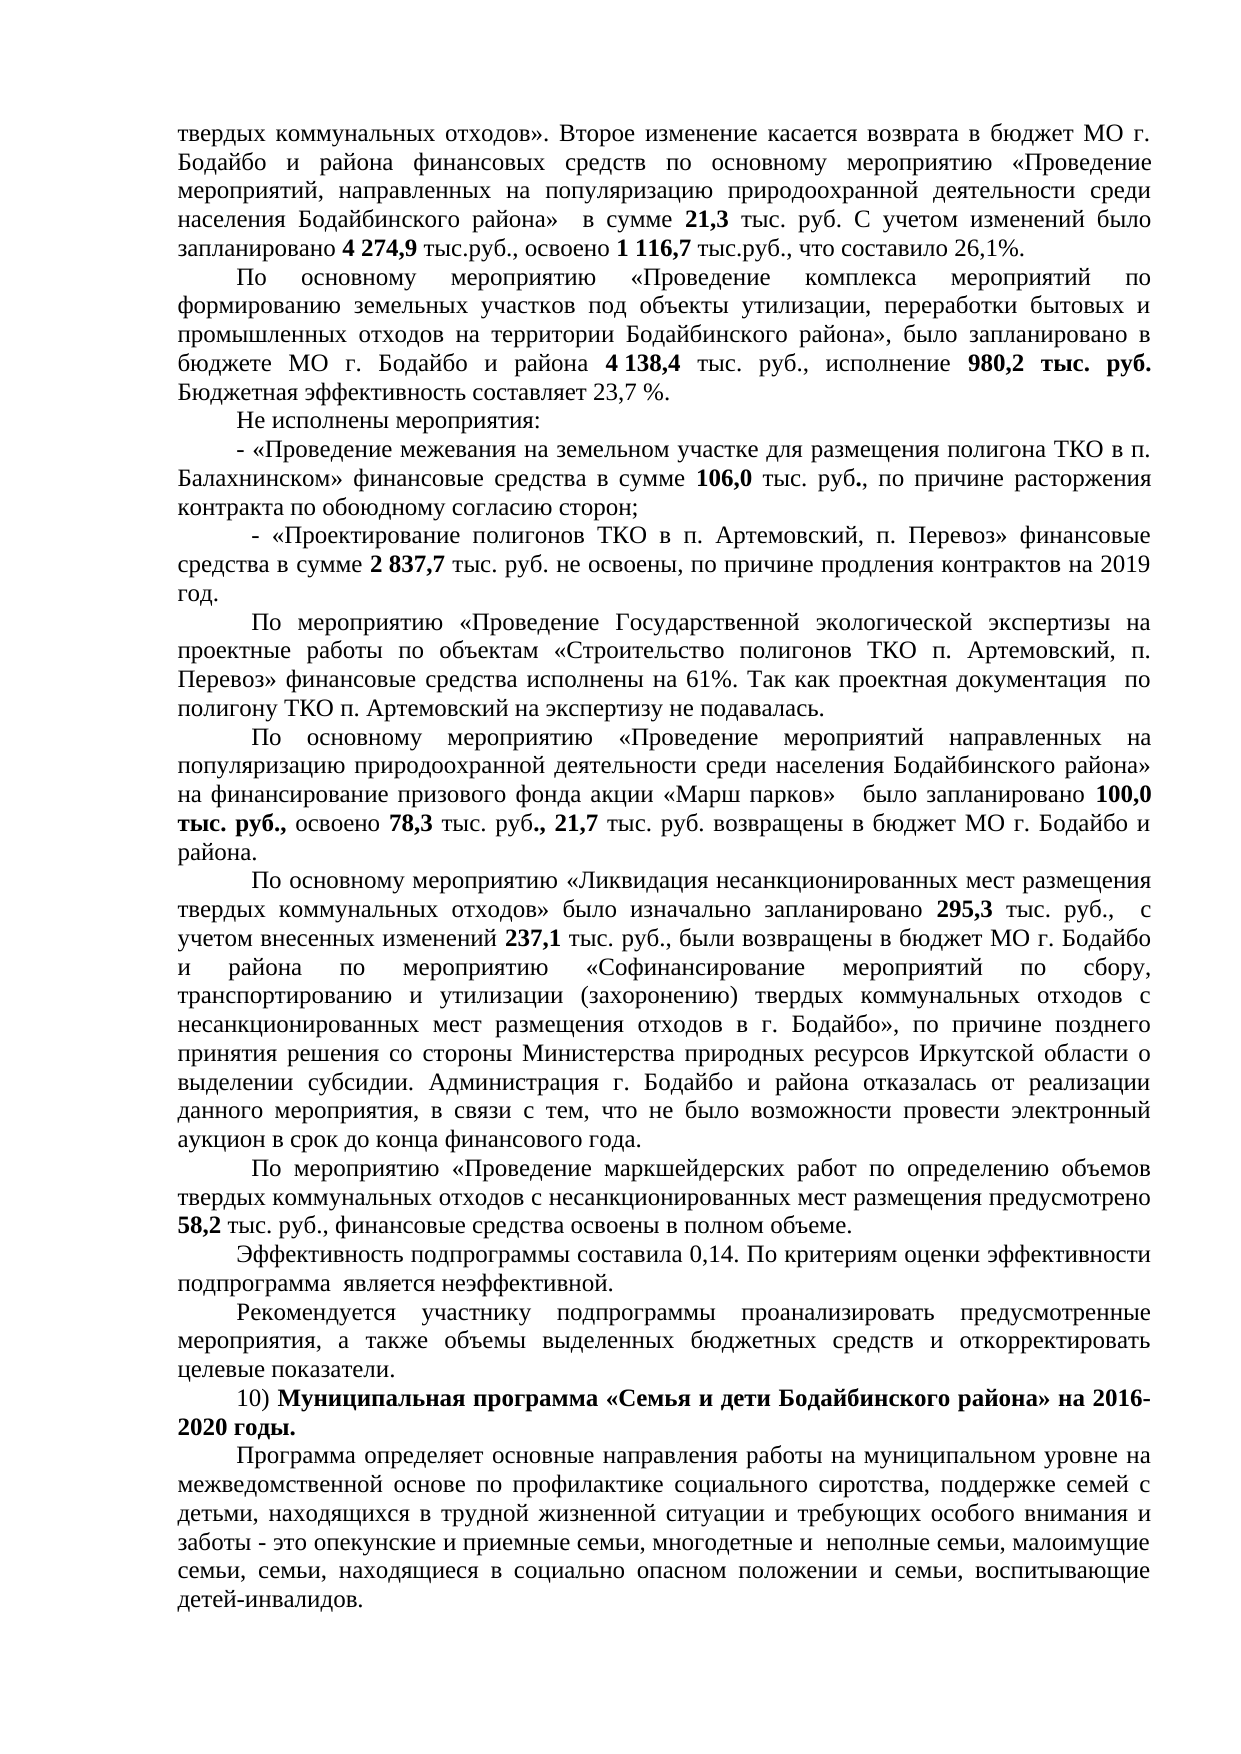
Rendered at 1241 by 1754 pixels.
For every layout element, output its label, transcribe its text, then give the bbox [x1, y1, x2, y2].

text - «Проектирование полигонов ТКО в п. Артемовский, п. Перевоз» финансовые средства в сумме 2 837,7 тыс. руб. не освоены, по причине продления контрактов на 2019 год. [177, 521, 1152, 607]
text Программа определяет основные направления работы на муниципальном уровне на межведомственной основе по профилактике социального сиротства, поддержке семей с детьми, находящихся в трудной жизненной ситуации и требующих особого внимания и заботы - это опекунские и приемные семьи, многодетные и неполные семьи, малоимущие семьи, семьи, находящиеся в социально опасном положении и семьи, воспитывающие детей-инвалидов. [177, 1441, 1152, 1613]
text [177, 118, 1152, 262]
text По мероприятию «Проведение маркшейдерских работ по определению объемов твердых коммунальных отходов с несанкционированных мест размещения предусмотрено 58,2 тыс. руб., финансовые средства освоены в полном объеме. [177, 1153, 1152, 1239]
text По основному мероприятию «Проведение комплекса мероприятий по формированию земельных участков под объекты утилизации, переработки бытовых и промышленных отходов на территории Бодайбинского района», было запланировано в бюджете МО г. Бодайбо и района 4 138,4 тыс. руб., исполнение 980,2 тыс. руб. Бюджетная эффективность составляет 23,7 %. [177, 262, 1152, 406]
text Эффективность подпрограммы составила 0,14. По критериям оценки эффективности подпрограмма является неэффективной. [177, 1239, 1152, 1297]
text Рекомендуется участнику подпрограммы проанализировать предусмотренные мероприятия, а также объемы выделенных бюджетных средств и откорректировать целевые показатели. [177, 1297, 1152, 1383]
text - «Проведение межевания на земельном участке для размещения полигона ТКО в п. Балахнинском» финансовые средства в сумме 106,0 тыс. руб., по причине расторжения контракта по обоюдному согласию сторон; [177, 434, 1152, 521]
text Не исполнены мероприятия: [177, 406, 1152, 434]
text По мероприятию «Проведение Государственной экологической экспертизы на проектные работы по объектам «Строительство полигонов ТКО п. Артемовский, п. Перевоз» финансовые средства исполнены на 61%. Так как проектная документация по полигону ТКО п. Артемовский на экспертизу не подавалась. [177, 607, 1152, 722]
text По основному мероприятию «Ликвидация несанкционированных мест размещения твердых коммунальных отходов» было изначально запланировано 295,3 тыс. руб., с учетом внесенных изменений 237,1 тыс. руб., были возвращены в бюджет МО г. Бодайбо и района по мероприятию «Софинансирование мероприятий по сбору, транспортированию и утилизации (захоронению) твердых коммунальных отходов с несанкционированных мест размещения отходов в г. Бодайбо», по причине позднего принятия решения со стороны Министерства природных ресурсов Иркутской области о выделении субсидии. Администрация г. Бодайбо и района отказалась от реализации данного мероприятия, в связи с тем, что не было возможности провести электронный аукцион в срок до конца финансового года. [177, 866, 1152, 1153]
text По основному мероприятию «Проведение мероприятий направленных на популяризацию природоохранной деятельности среди населения Бодайбинского района» на финансирование призового фонда акции «Марш парков» было запланировано 100,0 тыс. руб., освоено 78,3 тыс. руб., 21,7 тыс. руб. возвращены в бюджет МО г. Бодайбо и района. [177, 722, 1152, 866]
text 10) Муниципальная программа «Семья и дети Бодайбинского района» на 2016-2020 годы. [177, 1383, 1152, 1441]
